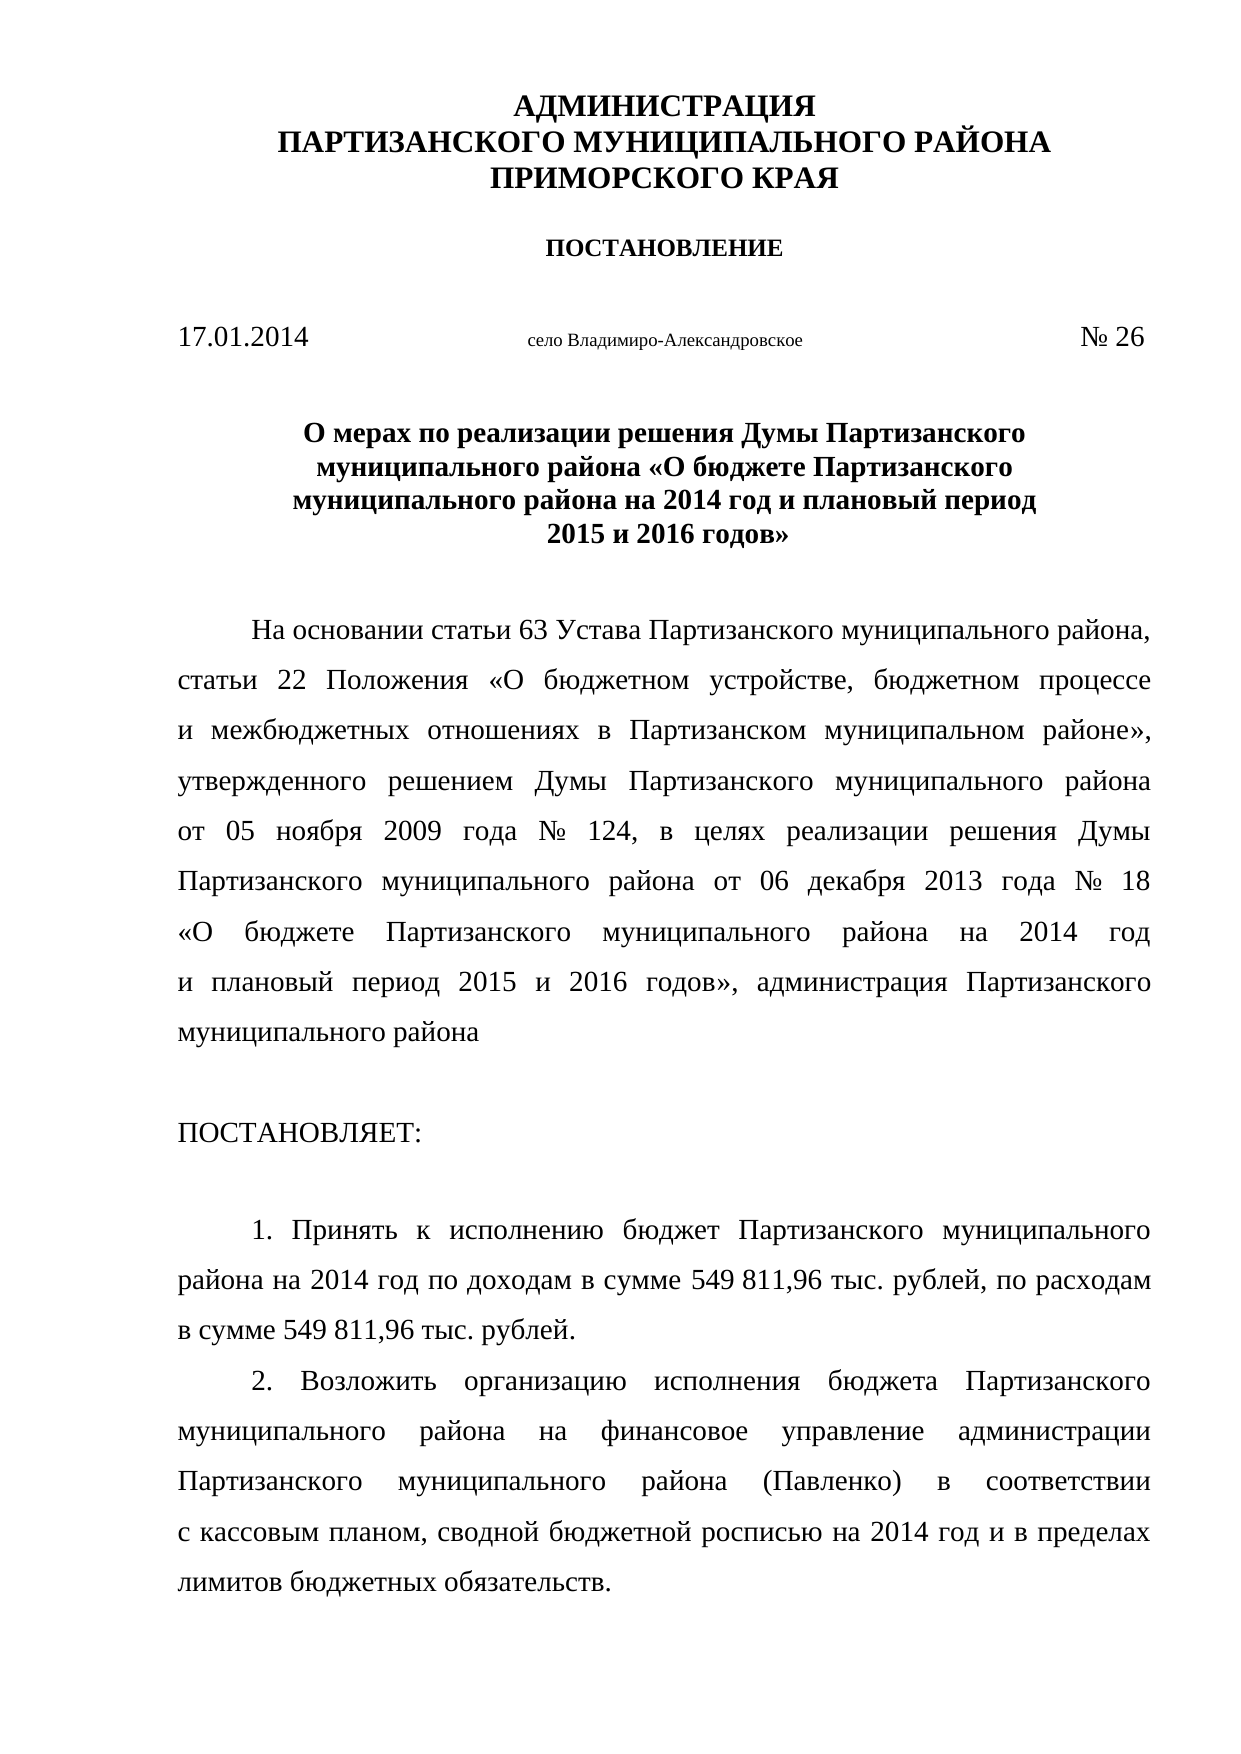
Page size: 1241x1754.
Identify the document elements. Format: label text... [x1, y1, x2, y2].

text На основании статьи 63 Устава Партизанского муниципального района, статьи 22 Положения «О бюджетном устройстве, бюджетном процессе и межбюджетных отношениях в Партизанском муниципальном районе», утвержденного решением Думы Партизанского муниципального района от 05 ноября 2009 года № 124, в целях реализации решения Думы Партизанского муниципального района от 06 декабря 2013 года № 18 «О бюджете Партизанского муниципального района на 2014 год и плановый период 2015 и 2016 годов», администрация Партизанского муниципального района [177, 612, 1152, 1048]
text 2. Возложить организацию исполнения бюджета Партизанского муниципального района на финансовое управление администрации Партизанского муниципального района (Павленко) в соответствии с кассовым планом, сводной бюджетной росписью на 2014 год и в пределах лимитов бюджетных обязательств. [177, 1363, 1152, 1598]
text муниципального района «О бюджете Партизанского [177, 449, 1152, 482]
text ПАРТИЗАНСКОГО МУНИЦИПАЛЬНОГО РАЙОНА [177, 123, 1152, 159]
text муниципального района на 2014 год и плановый период [177, 482, 1152, 516]
text 1. Принять к исполнению бюджет Партизанского муниципального района на 2014 год по доходам в сумме 549 811,96 тыс. рублей, по расходам в сумме 549 811,96 тыс. рублей. [177, 1212, 1152, 1346]
text 17.01.2014 село Владимиро-Александровское № 26 [177, 319, 1152, 353]
text О мерах по реализации решения Думы Партизанского [177, 415, 1152, 449]
subtitle ПОСТАНОВЛЕНИЕ [177, 233, 1152, 262]
text ПОСТАНОВЛЯЕТ: [177, 1115, 1152, 1148]
text ПРИМОРСКОГО КРАЯ [177, 159, 1152, 195]
text АДМИНИСТРАЦИЯ [177, 87, 1152, 123]
text 2015 и 2016 годов» [177, 516, 1152, 549]
